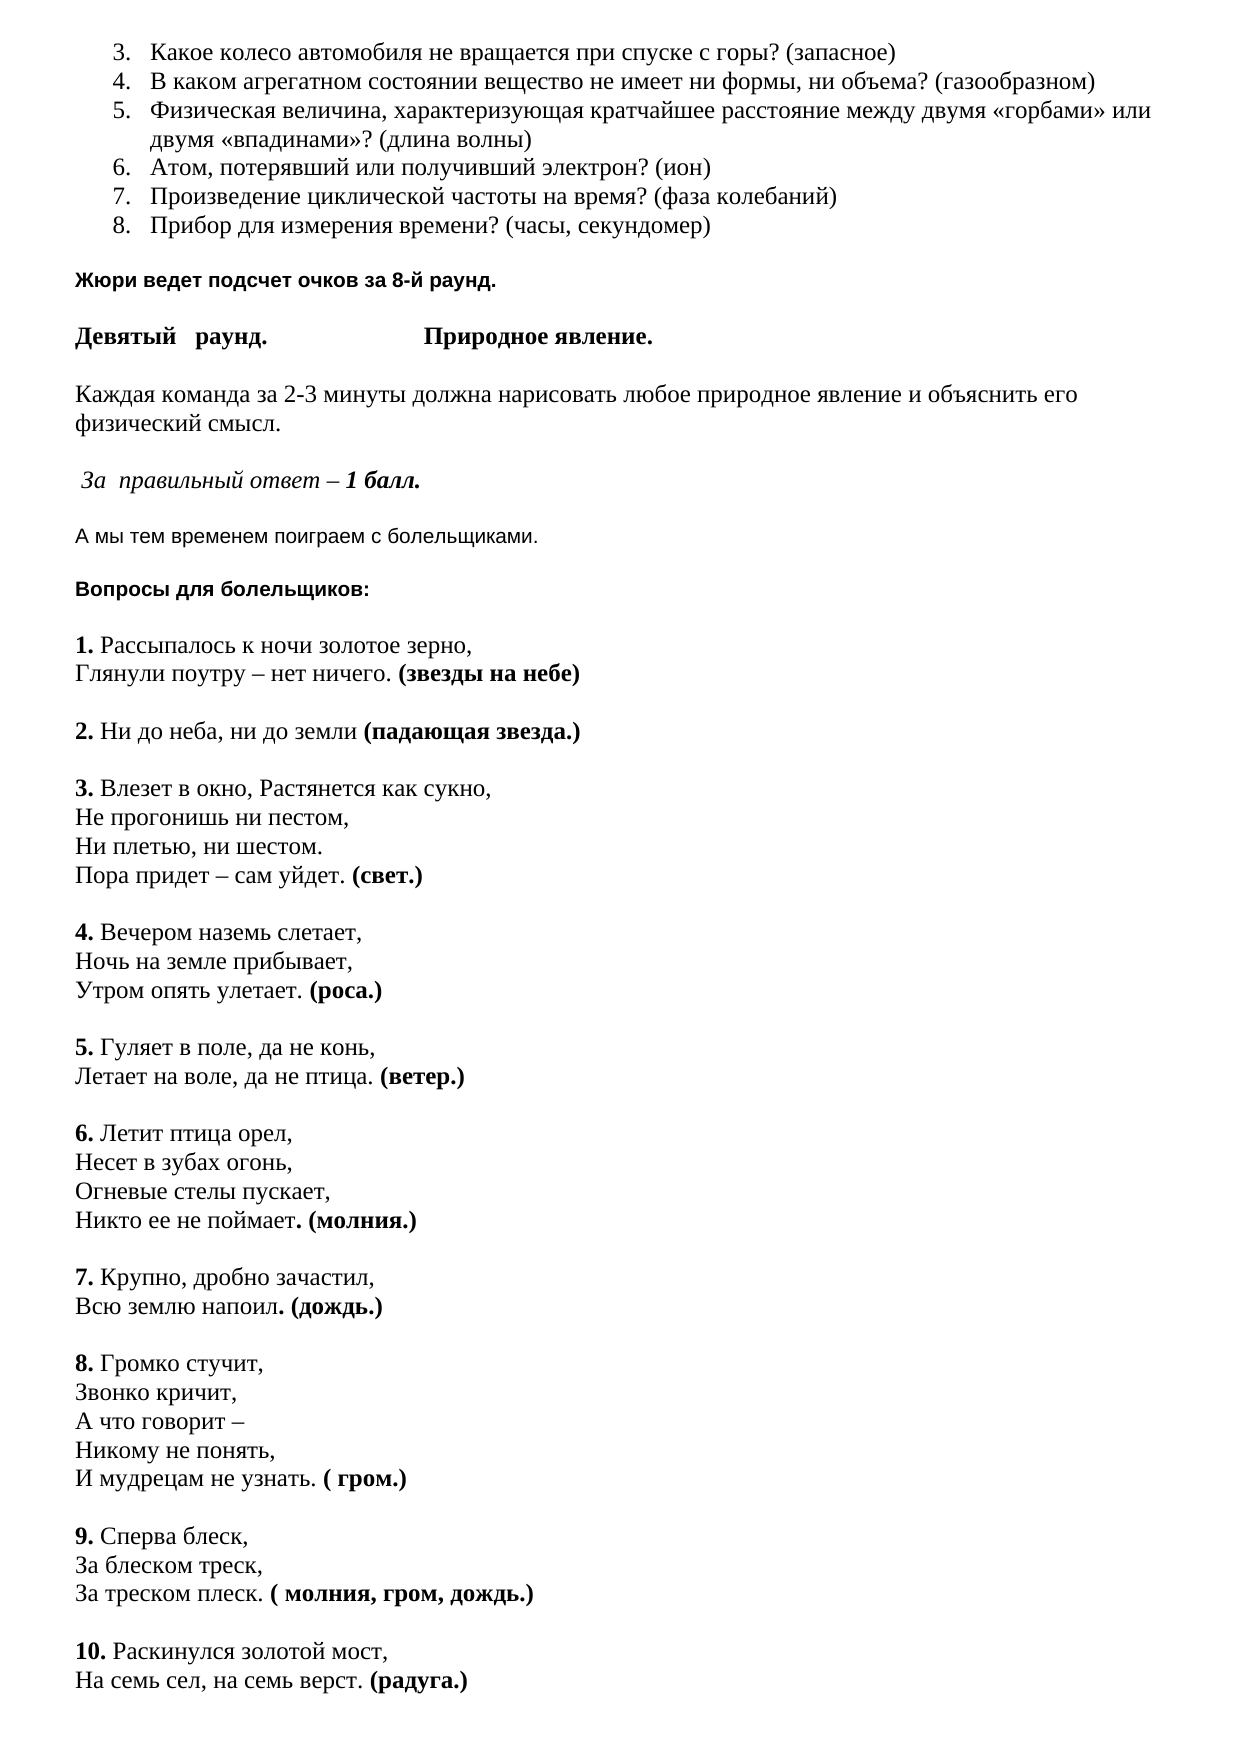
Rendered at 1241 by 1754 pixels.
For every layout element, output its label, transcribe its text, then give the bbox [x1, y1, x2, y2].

text А мы тем временем поиграем с болельщиками. [75, 523, 1200, 547]
text 2. Ни до неба, ни до земли (падающая звезда.) [75, 716, 1200, 745]
list Какое колесо автомобиля не вращается при спуске с горы? (запасное) [112, 37, 1200, 66]
text 9. Сперва блеск, За блеском треск, За треском плеск. ( молния, гром, дождь.) [75, 1521, 1200, 1607]
text Каждая команда за 2-3 минуты должна нарисовать любое природное явление и объяснить его физический смысл. [75, 379, 1200, 436]
list Прибор для измерения времени? (часы, секундомер) [112, 210, 1200, 239]
list Физическая величина, характеризующая кратчайшее расстояние между двумя «горбами» или двумя «впадинами»? (длина волны) [112, 95, 1200, 152]
text 10. Раскинулся золотой мост, На семь сел, на семь верст. (радуга.) [75, 1636, 1200, 1693]
text Жюри ведет подсчет очков за 8-й раунд. [75, 268, 1200, 292]
text За правильный ответ – 1 балл. [75, 466, 1200, 494]
text 3. Влезет в окно, Растянется как сукно, Не прогонишь ни пестом, Ни плетью, ни шестом. Пора придет – сам уйдет. (свет.) [75, 773, 1200, 888]
list Произведение циклической частоты на время? (фаза колебаний) [112, 181, 1200, 210]
text 6. Летит птица орел, Несет в зубах огонь, Огневые стелы пускает, Никто ее не поймает. (молния.) [75, 1118, 1200, 1233]
text 5. Гуляет в поле, да не конь, Летает на воле, да не птица. (ветер.) [75, 1032, 1200, 1090]
text 8. Громко стучит, Звонко кричит, А что говорит – Никому не понять, И мудрецам не узнать. ( гром.) [75, 1348, 1200, 1492]
list Атом, потерявший или получивший электрон? (ион) [112, 152, 1200, 181]
text Девятый раунд. Природное явление. [75, 321, 1200, 350]
list В каком агрегатном состоянии вещество не имеет ни формы, ни объема? (газообразном) [112, 66, 1200, 95]
text 1. Рассыпалось к ночи золотое зерно, Глянули поутру – нет ничего. (звезды на небе) [75, 630, 1200, 687]
text Вопросы для болельщиков: [75, 577, 1200, 601]
text 4. Вечером наземь слетает, Ночь на земле прибывает, Утром опять улетает. (роса.) [75, 917, 1200, 1003]
text 7. Крупно, дробно зачастил, Всю землю напоил. (дождь.) [75, 1262, 1200, 1320]
